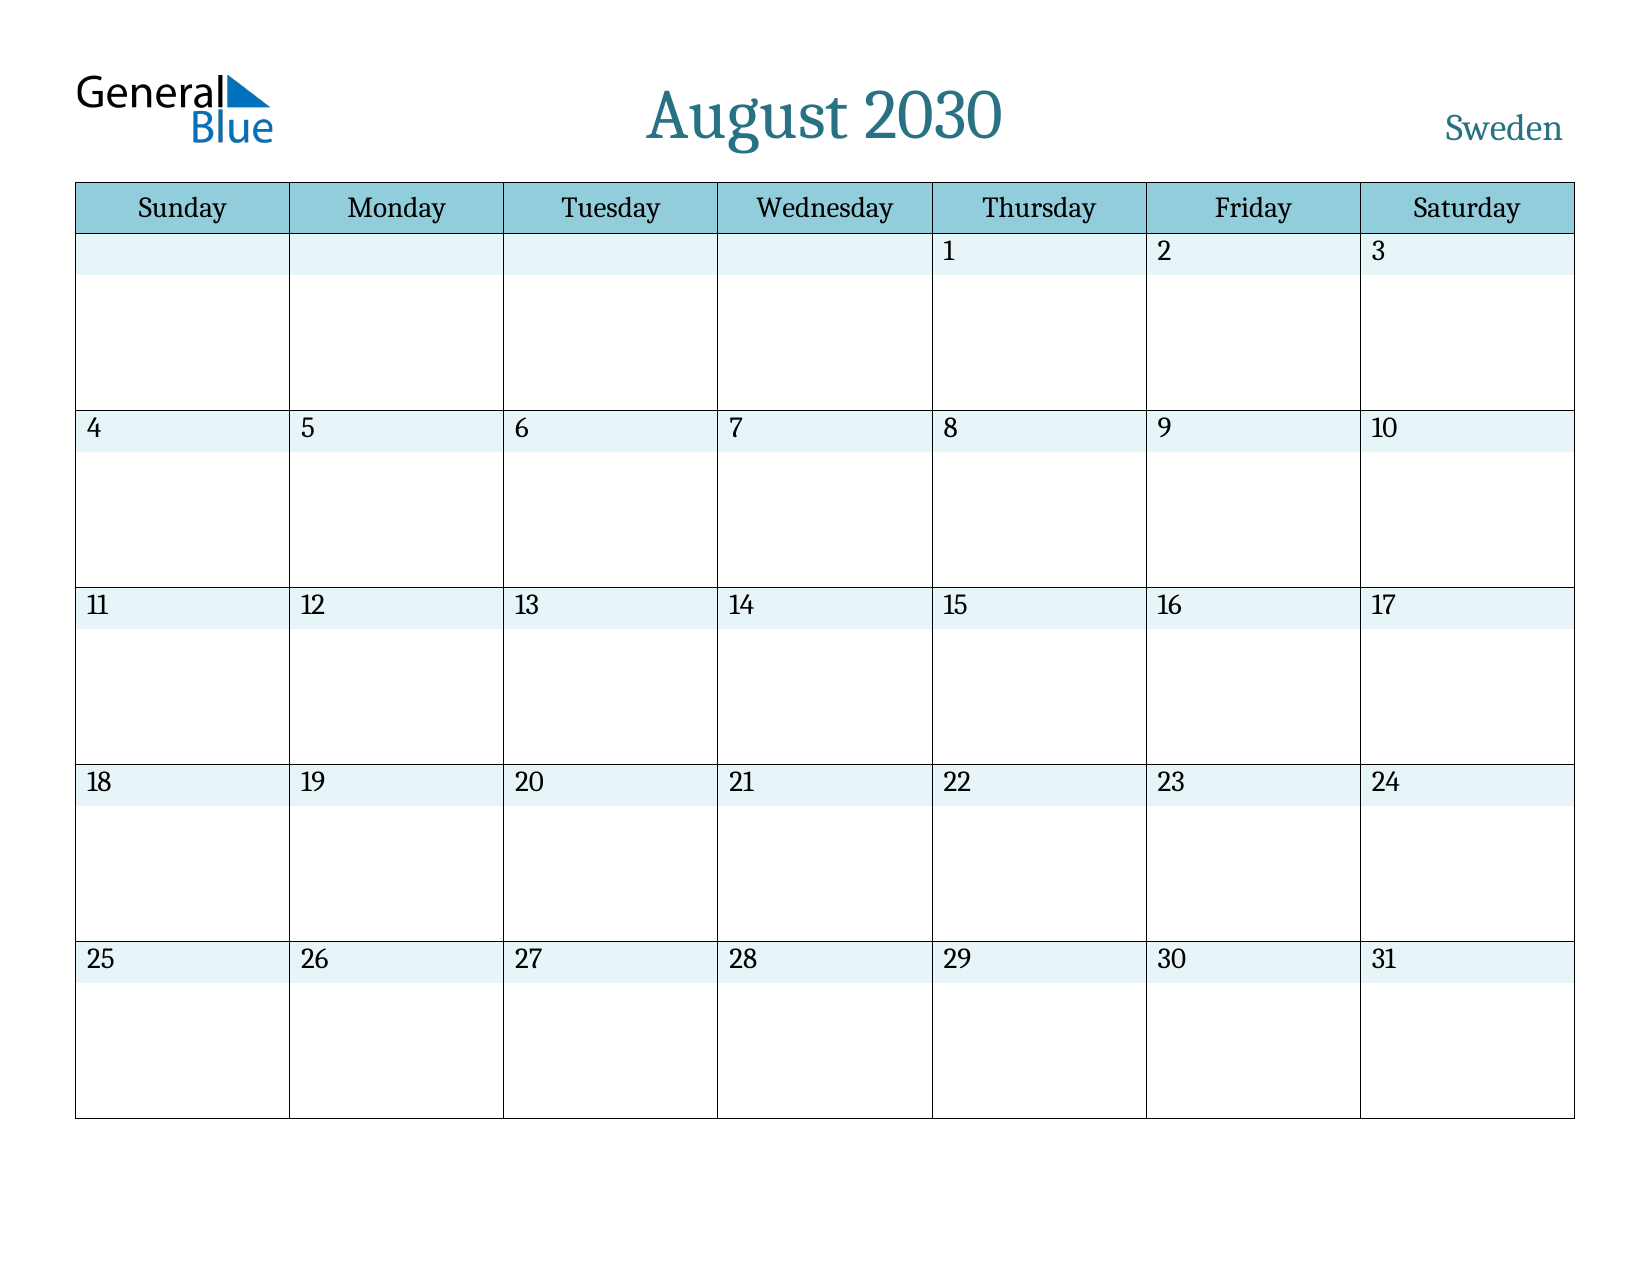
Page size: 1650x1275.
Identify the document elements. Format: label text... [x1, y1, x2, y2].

table_cell [1361, 275, 1574, 410]
table_cell 25 [76, 942, 289, 983]
table_cell Friday [1147, 183, 1360, 233]
table_cell [718, 629, 932, 764]
table_cell 28 [718, 942, 932, 983]
table_cell [504, 452, 717, 587]
table_cell 19 [290, 765, 503, 806]
table_cell [290, 629, 503, 764]
table_cell [504, 234, 717, 275]
table_cell 8 [933, 411, 1146, 452]
table_cell [290, 234, 503, 275]
table_cell 23 [1147, 765, 1360, 806]
table_cell [933, 452, 1146, 587]
table_cell 31 [1361, 942, 1574, 983]
table_cell 24 [1361, 765, 1574, 806]
table_cell [1361, 452, 1574, 587]
table_cell [718, 275, 932, 410]
table_cell 11 [76, 588, 289, 629]
table_cell [290, 452, 503, 587]
table_cell [718, 806, 932, 941]
table_cell 7 [718, 411, 932, 452]
table_cell [504, 806, 717, 941]
table_cell [718, 983, 932, 1118]
table_cell [76, 234, 289, 275]
table_cell [1147, 629, 1360, 764]
table_cell [718, 234, 932, 275]
table_cell [76, 806, 289, 941]
table_cell [1147, 806, 1360, 941]
table_cell [933, 275, 1146, 410]
table_cell [933, 806, 1146, 941]
table_cell 27 [504, 942, 717, 983]
table_cell 14 [718, 588, 932, 629]
table_cell 12 [290, 588, 503, 629]
table_cell 21 [718, 765, 932, 806]
table_cell [1147, 452, 1360, 587]
table_cell Sunday [76, 183, 289, 233]
table_cell [1147, 275, 1360, 410]
table_cell [933, 983, 1146, 1118]
table_cell 22 [933, 765, 1146, 806]
table_cell 20 [504, 765, 717, 806]
table_cell 5 [290, 411, 503, 452]
table_cell [290, 806, 503, 941]
table_cell [76, 275, 289, 410]
table_cell 26 [290, 942, 503, 983]
table_header August 2030 [504, 75, 1146, 182]
table_cell [1361, 983, 1574, 1118]
table_cell [1361, 806, 1574, 941]
table_cell Tuesday [504, 183, 717, 233]
table_cell [504, 275, 717, 410]
table_cell 17 [1361, 588, 1574, 629]
table_cell [933, 629, 1146, 764]
table_cell Saturday [1361, 183, 1574, 233]
table_cell [76, 629, 289, 764]
table_cell 6 [504, 411, 717, 452]
table_cell 1 [933, 234, 1146, 275]
table_cell 15 [933, 588, 1146, 629]
table_cell [290, 983, 503, 1118]
table_cell [1147, 983, 1360, 1118]
table_cell 29 [933, 942, 1146, 983]
table_header Sweden [1146, 75, 1574, 182]
table_cell 30 [1147, 942, 1360, 983]
table_cell 2 [1147, 234, 1360, 275]
table_cell 16 [1147, 588, 1360, 629]
table_cell 10 [1361, 411, 1574, 452]
table_cell [76, 983, 289, 1118]
table_cell 3 [1361, 234, 1574, 275]
table_cell 18 [76, 765, 289, 806]
picture [77, 75, 273, 143]
table_cell [76, 452, 289, 587]
table_header [76, 75, 503, 182]
table_cell 4 [76, 411, 289, 452]
table_cell Wednesday [718, 183, 932, 233]
table_cell [504, 629, 717, 764]
table_cell [290, 275, 503, 410]
table_cell [1361, 629, 1574, 764]
table_cell Monday [290, 183, 503, 233]
table_cell 9 [1147, 411, 1360, 452]
table_cell 13 [504, 588, 717, 629]
table_cell Thursday [933, 183, 1146, 233]
table_cell [718, 452, 932, 587]
table_cell [504, 983, 717, 1118]
